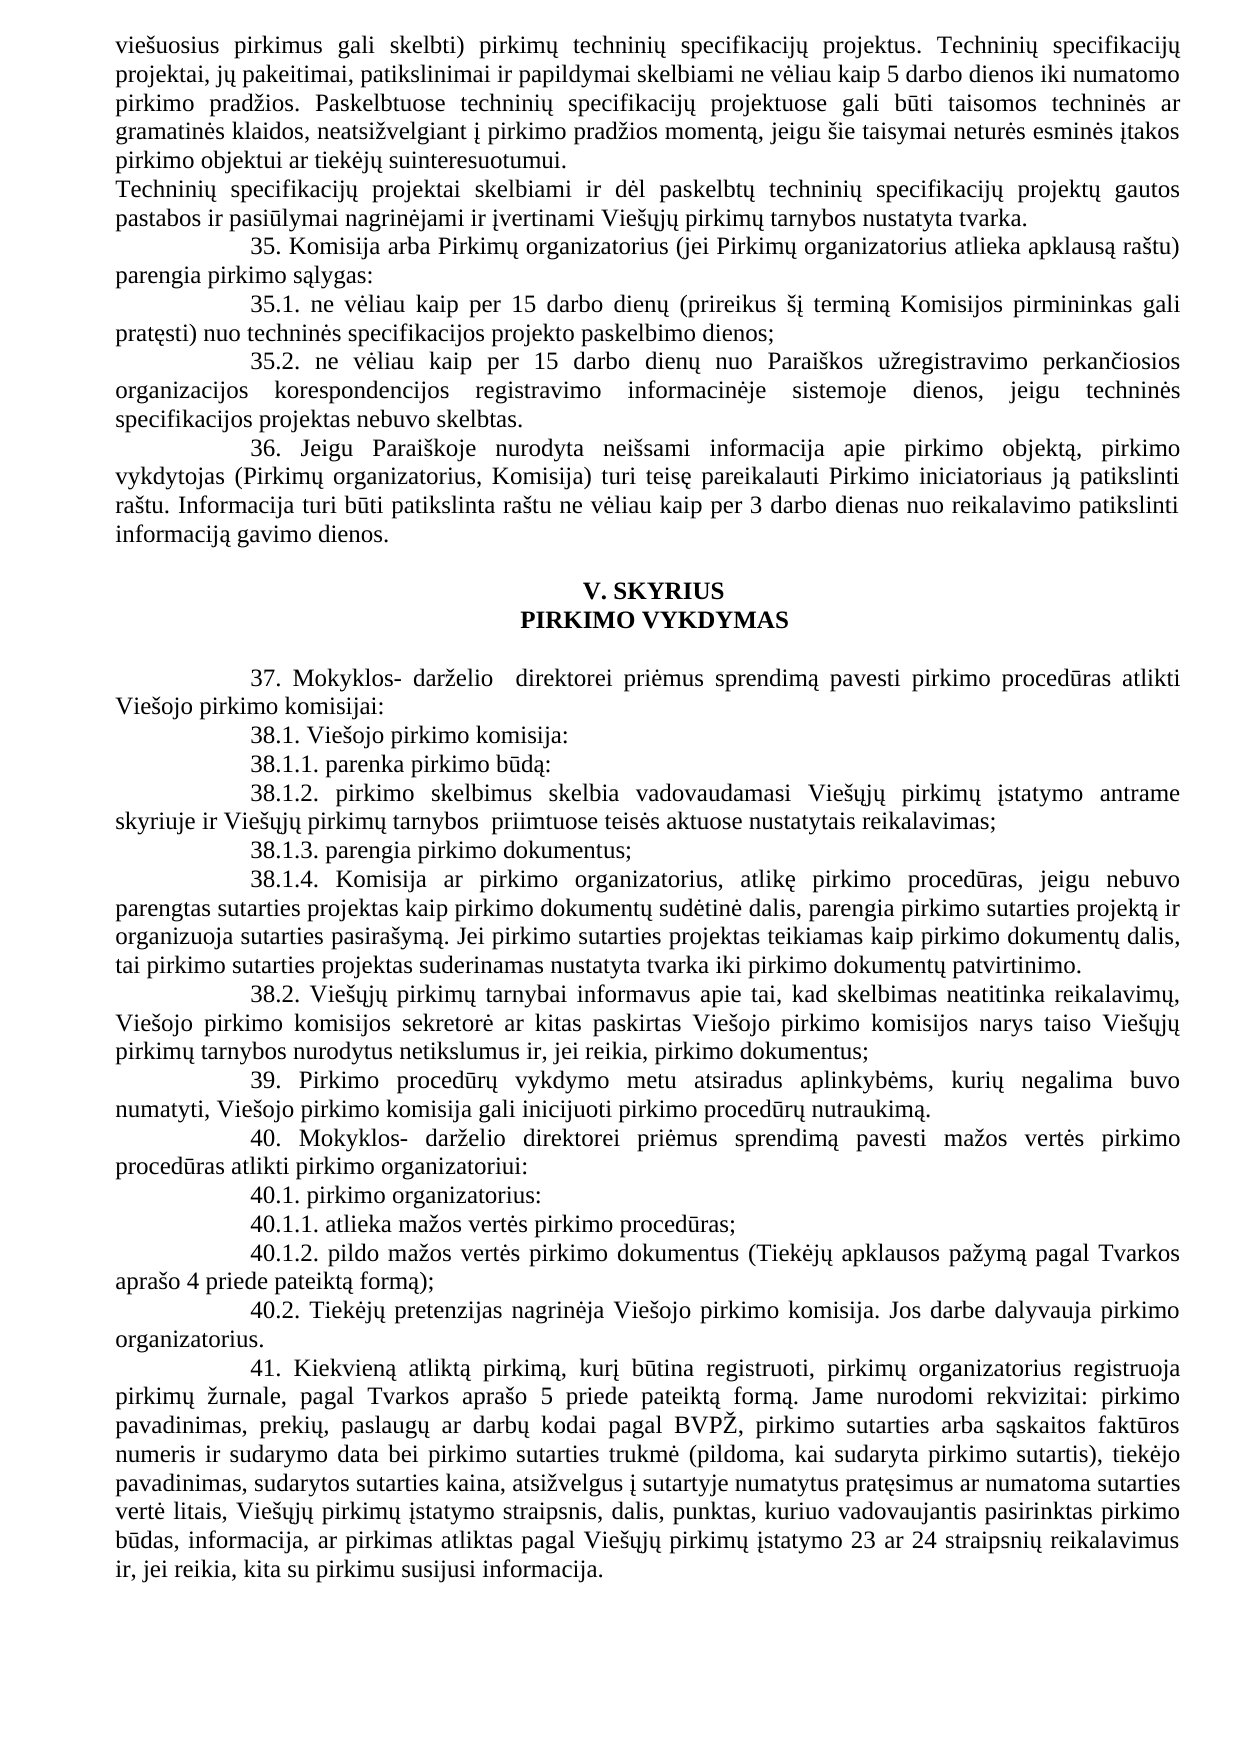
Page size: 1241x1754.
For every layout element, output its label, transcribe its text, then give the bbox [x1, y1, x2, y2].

text 38.1.1. parenka pirkimo būdą: [115, 749, 1181, 778]
text 38.1.3. parengia pirkimo dokumentus; [115, 835, 1181, 864]
text PIRKIMO VYKDYMAS [385, 605, 1181, 634]
text 35.2. ne vėliau kaip per 15 darbo dienų nuo Paraiškos užregistravimo perkančiosios organizacijos korespondencijos registravimo informacinėje sistemoje dienos, jeigu techninės specifikacijos projektas nebuvo skelbtas. [115, 346, 1181, 433]
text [115, 30, 1181, 174]
text 38.1. Viešojo pirkimo komisija: [115, 720, 1181, 749]
text Techninių specifikacijų projektai skelbiami ir dėl paskelbtų techninių specifikacijų projektų gautos pastabos ir pasiūlymai nagrinėjami ir įvertinami Viešųjų pirkimų tarnybos nustatyta tvarka. [115, 174, 1181, 231]
text 40.1.2. pildo mažos vertės pirkimo dokumentus (Tiekėjų apklausos pažymą pagal Tvarkos aprašo 4 priede pateiktą formą); [115, 1238, 1181, 1295]
text 40. Mokyklos- darželio direktorei priėmus sprendimą pavesti mažos vertės pirkimo procedūras atlikti pirkimo organizatoriui: [115, 1123, 1181, 1180]
text 35.1. ne vėliau kaip per 15 darbo dienų (prireikus šį terminą Komisijos pirmininkas gali pratęsti) nuo techninės specifikacijos projekto paskelbimo dienos; [115, 289, 1181, 346]
text 38.2. Viešųjų pirkimų tarnybai informavus apie tai, kad skelbimas neatitinka reikalavimų, Viešojo pirkimo komisijos sekretorė ar kitas paskirtas Viešojo pirkimo komisijos narys taiso Viešųjų pirkimų tarnybos nurodytus netikslumus ir, jei reikia, pirkimo dokumentus; [115, 979, 1181, 1065]
text 35. Komisija arba Pirkimų organizatorius (jei Pirkimų organizatorius atlieka apklausą raštu) parengia pirkimo sąlygas: [115, 231, 1181, 289]
text 40.1. pirkimo organizatorius: [115, 1180, 1181, 1209]
text 39. Pirkimo procedūrų vykdymo metu atsiradus aplinkybėms, kurių negalima buvo numatyti, Viešojo pirkimo komisija gali inicijuoti pirkimo procedūrų nutraukimą. [115, 1065, 1181, 1123]
text V. SKYRIUS [385, 576, 1181, 605]
text 38.1.4. Komisija ar pirkimo organizatorius, atlikę pirkimo procedūras, jeigu nebuvo parengtas sutarties projektas kaip pirkimo dokumentų sudėtinė dalis, parengia pirkimo sutarties projektą ir organizuoja sutarties pasirašymą. Jei pirkimo sutarties projektas teikiamas kaip pirkimo dokumentų dalis, tai pirkimo sutarties projektas suderinamas nustatyta tvarka iki pirkimo dokumentų patvirtinimo. [115, 864, 1181, 979]
text 36. Jeigu Paraiškoje nurodyta neišsami informacija apie pirkimo objektą, pirkimo vykdytojas (Pirkimų organizatorius, Komisija) turi teisę pareikalauti Pirkimo iniciatoriaus ją patikslinti raštu. Informacija turi būti patikslinta raštu ne vėliau kaip per 3 darbo dienas nuo reikalavimo patikslinti informaciją gavimo dienos. [115, 433, 1181, 548]
text 37. Mokyklos- darželio direktorei priėmus sprendimą pavesti pirkimo procedūras atlikti Viešojo pirkimo komisijai: [115, 663, 1181, 720]
text 40.2. Tiekėjų pretenzijas nagrinėja Viešojo pirkimo komisija. Jos darbe dalyvauja pirkimo organizatorius. [115, 1295, 1181, 1353]
text 38.1.2. pirkimo skelbimus skelbia vadovaudamasi Viešųjų pirkimų įstatymo antrame skyriuje ir Viešųjų pirkimų tarnybos priimtuose teisės aktuose nustatytais reikalavimas; [115, 778, 1181, 835]
text 40.1.1. atlieka mažos vertės pirkimo procedūras; [115, 1209, 1181, 1238]
text 41. Kiekvieną atliktą pirkimą, kurį būtina registruoti, pirkimų organizatorius registruoja pirkimų žurnale, pagal Tvarkos aprašo 5 priede pateiktą formą. Jame nurodomi rekvizitai: pirkimo pavadinimas, prekių, paslaugų ar darbų kodai pagal BVPŽ, pirkimo sutarties arba sąskaitos faktūros numeris ir sudarymo data bei pirkimo sutarties trukmė (pildoma, kai sudaryta pirkimo sutartis), tiekėjo pavadinimas, sudarytos sutarties kaina, atsižvelgus į sutartyje numatytus pratęsimus ar numatoma sutarties vertė litais, Viešųjų pirkimų įstatymo straipsnis, dalis, punktas, kuriuo vadovaujantis pasirinktas pirkimo būdas, informacija, ar pirkimas atliktas pagal Viešųjų pirkimų įstatymo 23 ar 24 straipsnių reikalavimus ir, jei reikia, kita su pirkimu susijusi informacija. [115, 1353, 1181, 1583]
